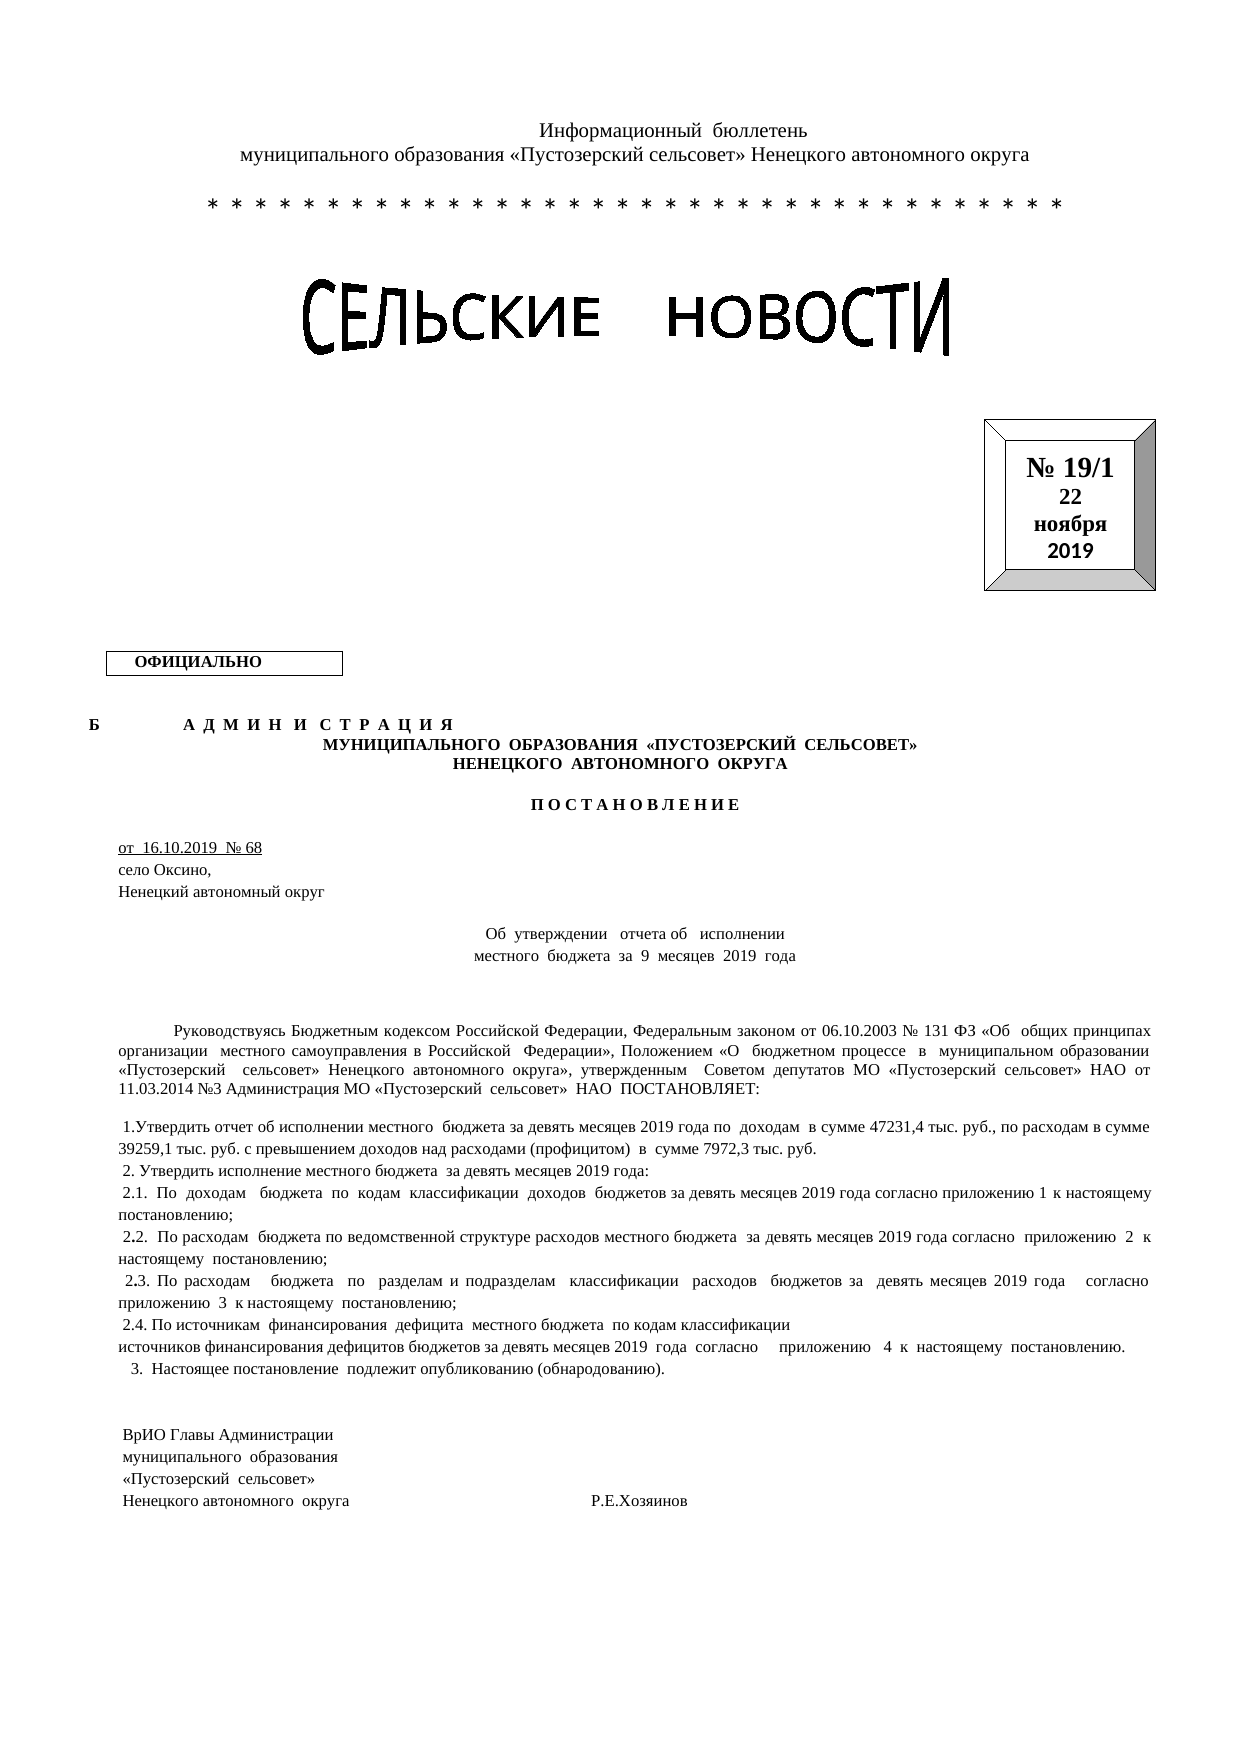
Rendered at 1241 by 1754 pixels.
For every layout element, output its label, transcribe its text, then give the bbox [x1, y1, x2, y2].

text П О С Т А Н О В Л Е Н И Е [118, 794, 1152, 814]
text 2.3. По расходам бюджета по разделам и подразделам классификации расходов бюджетов за девять месяцев 2019 года согласно приложению 3 к настоящему постановлению; [118, 1271, 1152, 1312]
text село Оксино, [118, 859, 1152, 878]
text муниципального образования «Пустозерский сельсовет» Ненецкого автономного округа [118, 142, 1152, 166]
table_header ОФИЦИАЛЬНО [107, 652, 342, 674]
text Ненецкого автономного округа Р.Е.Хозяинов [118, 1491, 1152, 1510]
subtitle от 16.10.2019 № 68 [118, 837, 1152, 857]
text * * * * * * * * * * * * * * * * * * * * * * * * * * * * * * * * * * * * [118, 190, 1152, 231]
text Руководствуясь Бюджетным кодексом Российской Федерации, Федеральным законом от 06.10.2003 № 131 ФЗ «Об общих принципах организации местного самоуправления в Российской Федерации», Положением «О бюджетном процессе в муниципальном образовании «Пустозерский сельсовет» Ненецкого автономного округа», утвержденным Советом депутатов МО «Пустозерский сельсовет» НАО от 11.03.2014 №3 Администрация МО «Пустозерский сельсовет» НАО ПОСТАНОВЛЯЕТ: [118, 1021, 1152, 1098]
text 1.Утвердить отчет об исполнении местного бюджета за девять месяцев 2019 года по доходам в сумме 47231,4 тыс. руб., по расходам в сумме 39259,1 тыс. руб. с превышением доходов над расходами (профицитом) в сумме 7972,3 тыс. руб. [118, 1117, 1152, 1158]
subtitle Об утверждении отчета об исполнении [118, 924, 1152, 943]
text муниципального образования [118, 1447, 1152, 1466]
text Информационный бюллетень [118, 118, 1228, 142]
text 3. Настоящее постановление подлежит опубликованию (обнародованию). [118, 1359, 1152, 1378]
subtitle Б А Д М И Н И С Т Р А Ц И Я [88, 715, 1152, 734]
subtitle МУНИЦИПАЛЬНОГО ОБРАЗОВАНИЯ «ПУСТОЗЕРСКИЙ СЕЛЬСОВЕТ» [88, 734, 1152, 753]
subtitle местного бюджета за 9 месяцев 2019 года [118, 946, 1152, 965]
subtitle НЕНЕЦКОГО АВТОНОМНОГО ОКРУГА [88, 753, 1152, 773]
text «Пустозерский сельсовет» [118, 1469, 1152, 1488]
text 2.2. По расходам бюджета по ведомственной структуре расходов местного бюджета за девять месяцев 2019 года согласно приложению 2 к настоящему постановлению; [118, 1227, 1152, 1268]
text 2. Утвердить исполнение местного бюджета за девять месяцев 2019 года: [118, 1161, 1152, 1180]
text ВрИО Главы Администрации [118, 1425, 1152, 1444]
text источников финансирования дефицитов бюджетов за девять месяцев 2019 года согласно приложению 4 к настоящему постановлению. [118, 1337, 1152, 1356]
text Ненецкий автономный округ [118, 881, 1152, 901]
text 2.1. По доходам бюджета по кодам классификации доходов бюджетов за девять месяцев 2019 года согласно приложению 1 к настоящему постановлению; [118, 1183, 1152, 1224]
text 2.4. По источникам финансирования дефицита местного бюджета по кодам классификации [118, 1315, 1152, 1334]
